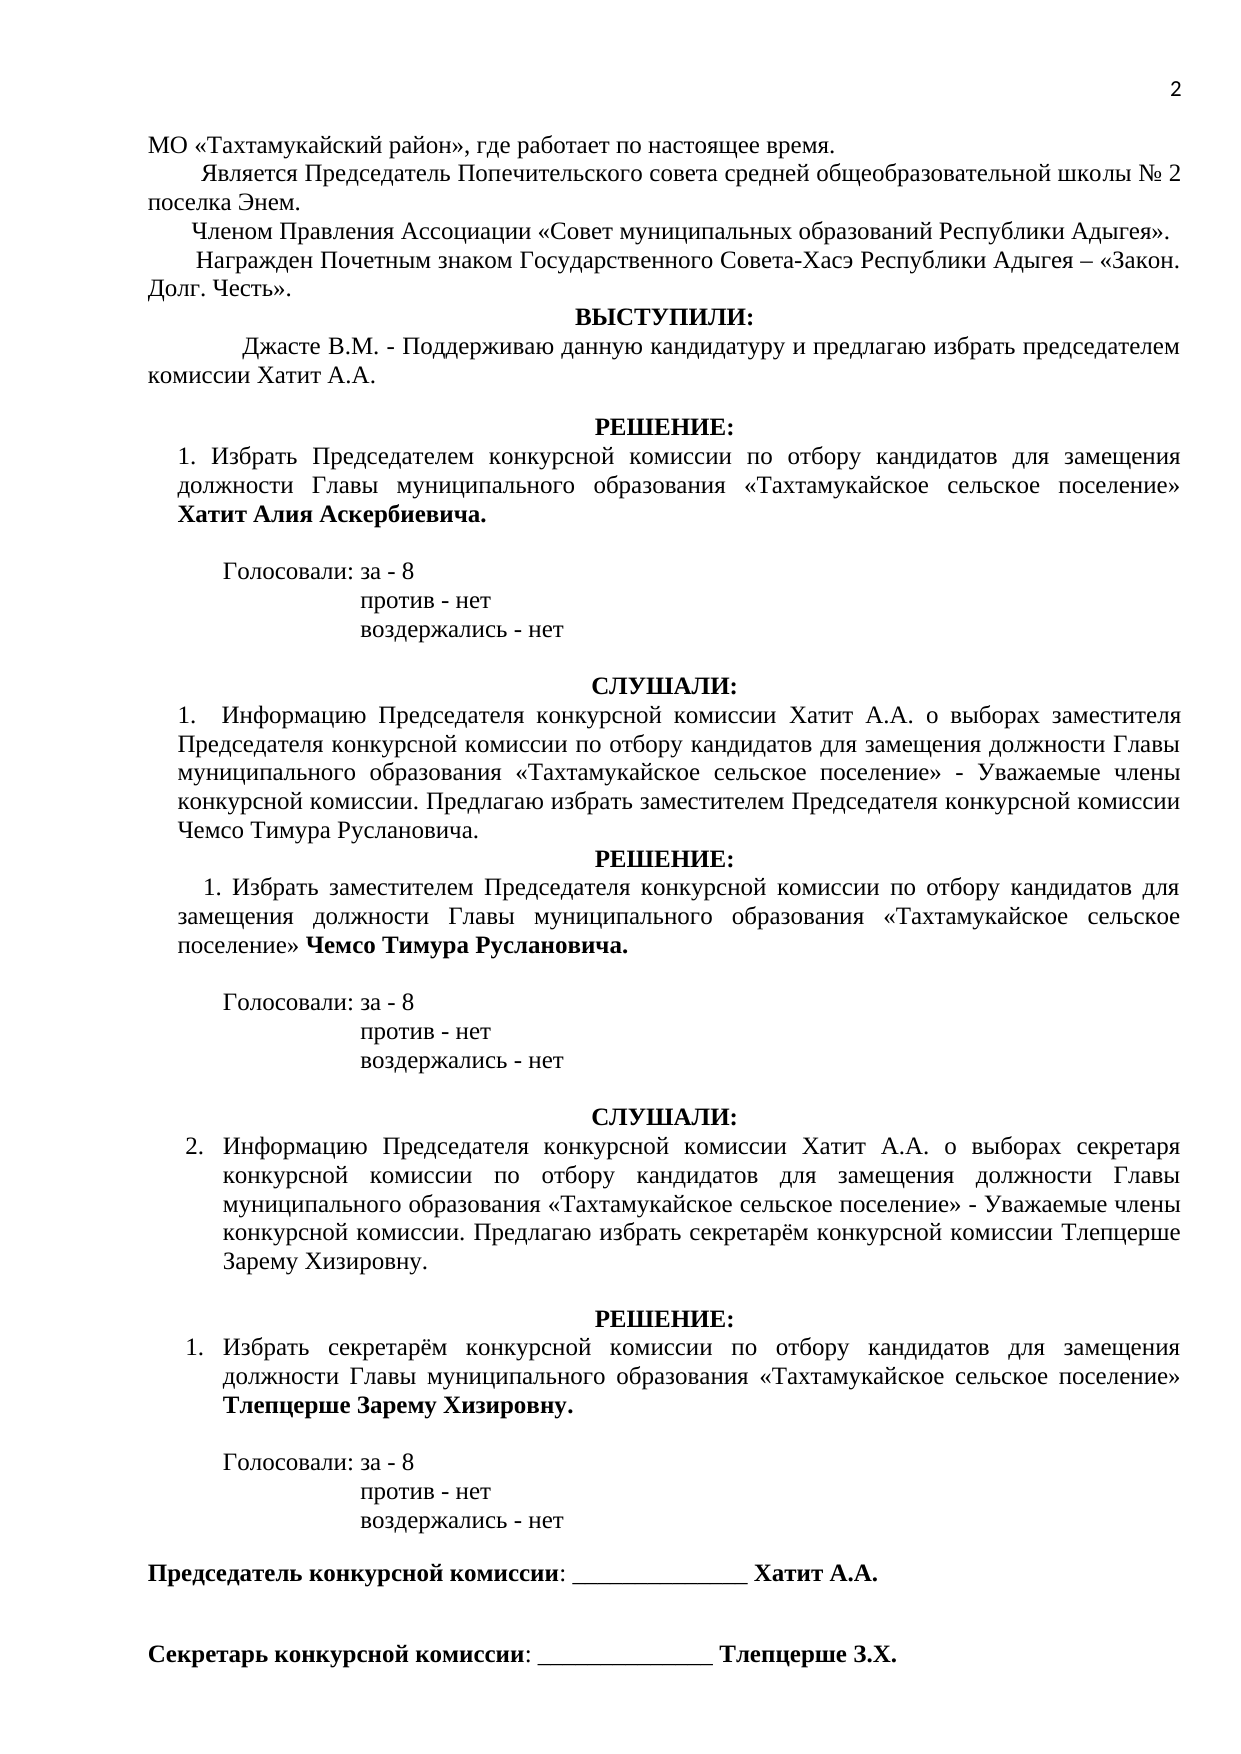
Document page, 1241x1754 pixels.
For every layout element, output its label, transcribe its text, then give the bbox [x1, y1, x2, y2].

text РЕШЕНИЕ: [148, 1304, 1181, 1332]
text Является Председатель Попечительского совета средней общеобразовательной школы № 2 поселка Энем. [148, 158, 1181, 216]
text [148, 130, 1181, 158]
text Награжден Почетным знаком Государственного Совета-Хасэ Республики Адыгея – «Закон. Долг. Честь». [148, 245, 1181, 302]
text Джасте В.М. - Поддерживаю данную кандидатуру и предлагаю избрать председателем комиссии Хатит А.А. [148, 331, 1181, 388]
text Секретарь конкурсной комиссии: ______________ Тлепцерше З.Х. [148, 1639, 1181, 1668]
text Голосовали: за - 8 [148, 1447, 1181, 1476]
text против - нет [148, 1016, 1181, 1045]
text Голосовали: за - 8 [148, 556, 1181, 585]
text СЛУШАЛИ: [148, 671, 1181, 700]
text 1. Избрать заместителем Председателя конкурсной комиссии по отбору кандидатов для замещения должности Главы муниципального образования «Тахтамукайское сельское поселение» Чемсо Тимура Руслановича. [140, 872, 1181, 959]
text Голосовали: за - 8 [148, 987, 1181, 1016]
text Членом Правления Ассоциации «Совет муниципальных образований Республики Адыгея». [148, 216, 1181, 245]
text воздержались - нет [148, 1045, 1181, 1074]
text Председатель конкурсной комиссии: ______________ Хатит А.А. [148, 1558, 1181, 1587]
text ВЫСТУПИЛИ: [148, 302, 1181, 331]
text СЛУШАЛИ: [148, 1102, 1181, 1131]
list Информацию Председателя конкурсной комиссии Хатит А.А. о выборах заместителя Председателя конкурсной комиссии по отбору кандидатов для замещения должности Главы муниципального образования «Тахтамукайское сельское поселение» - Уважаемые члены конкурсной комиссии. Предлагаю избрать заместителем Председателя конкурсной комиссии Чемсо Тимура Руслановича. [177, 700, 1181, 844]
text 1. Избрать Председателем конкурсной комиссии по отбору кандидатов для замещения должности Главы муниципального образования «Тахтамукайское сельское поселение» Хатит Алия Аскербиевича. [177, 441, 1181, 527]
list Избрать секретарём конкурсной комиссии по отбору кандидатов для замещения должности Главы муниципального образования «Тахтамукайское сельское поселение» Тлепцерше Зарему Хизировну. [185, 1332, 1181, 1419]
text против - нет [148, 1476, 1181, 1505]
list Информацию Председателя конкурсной комиссии Хатит А.А. о выборах секретаря конкурсной комиссии по отбору кандидатов для замещения должности Главы муниципального образования «Тахтамукайское сельское поселение» - Уважаемые члены конкурсной комиссии. Предлагаю избрать секретарём конкурсной комиссии Тлепцерше Зарему Хизировну. [185, 1131, 1181, 1275]
text против - нет [148, 585, 1181, 614]
text РЕШЕНИЕ: [148, 412, 1181, 441]
text РЕШЕНИЕ: [148, 844, 1181, 872]
text воздержались - нет [148, 1505, 1181, 1534]
text воздержались - нет [148, 614, 1181, 642]
